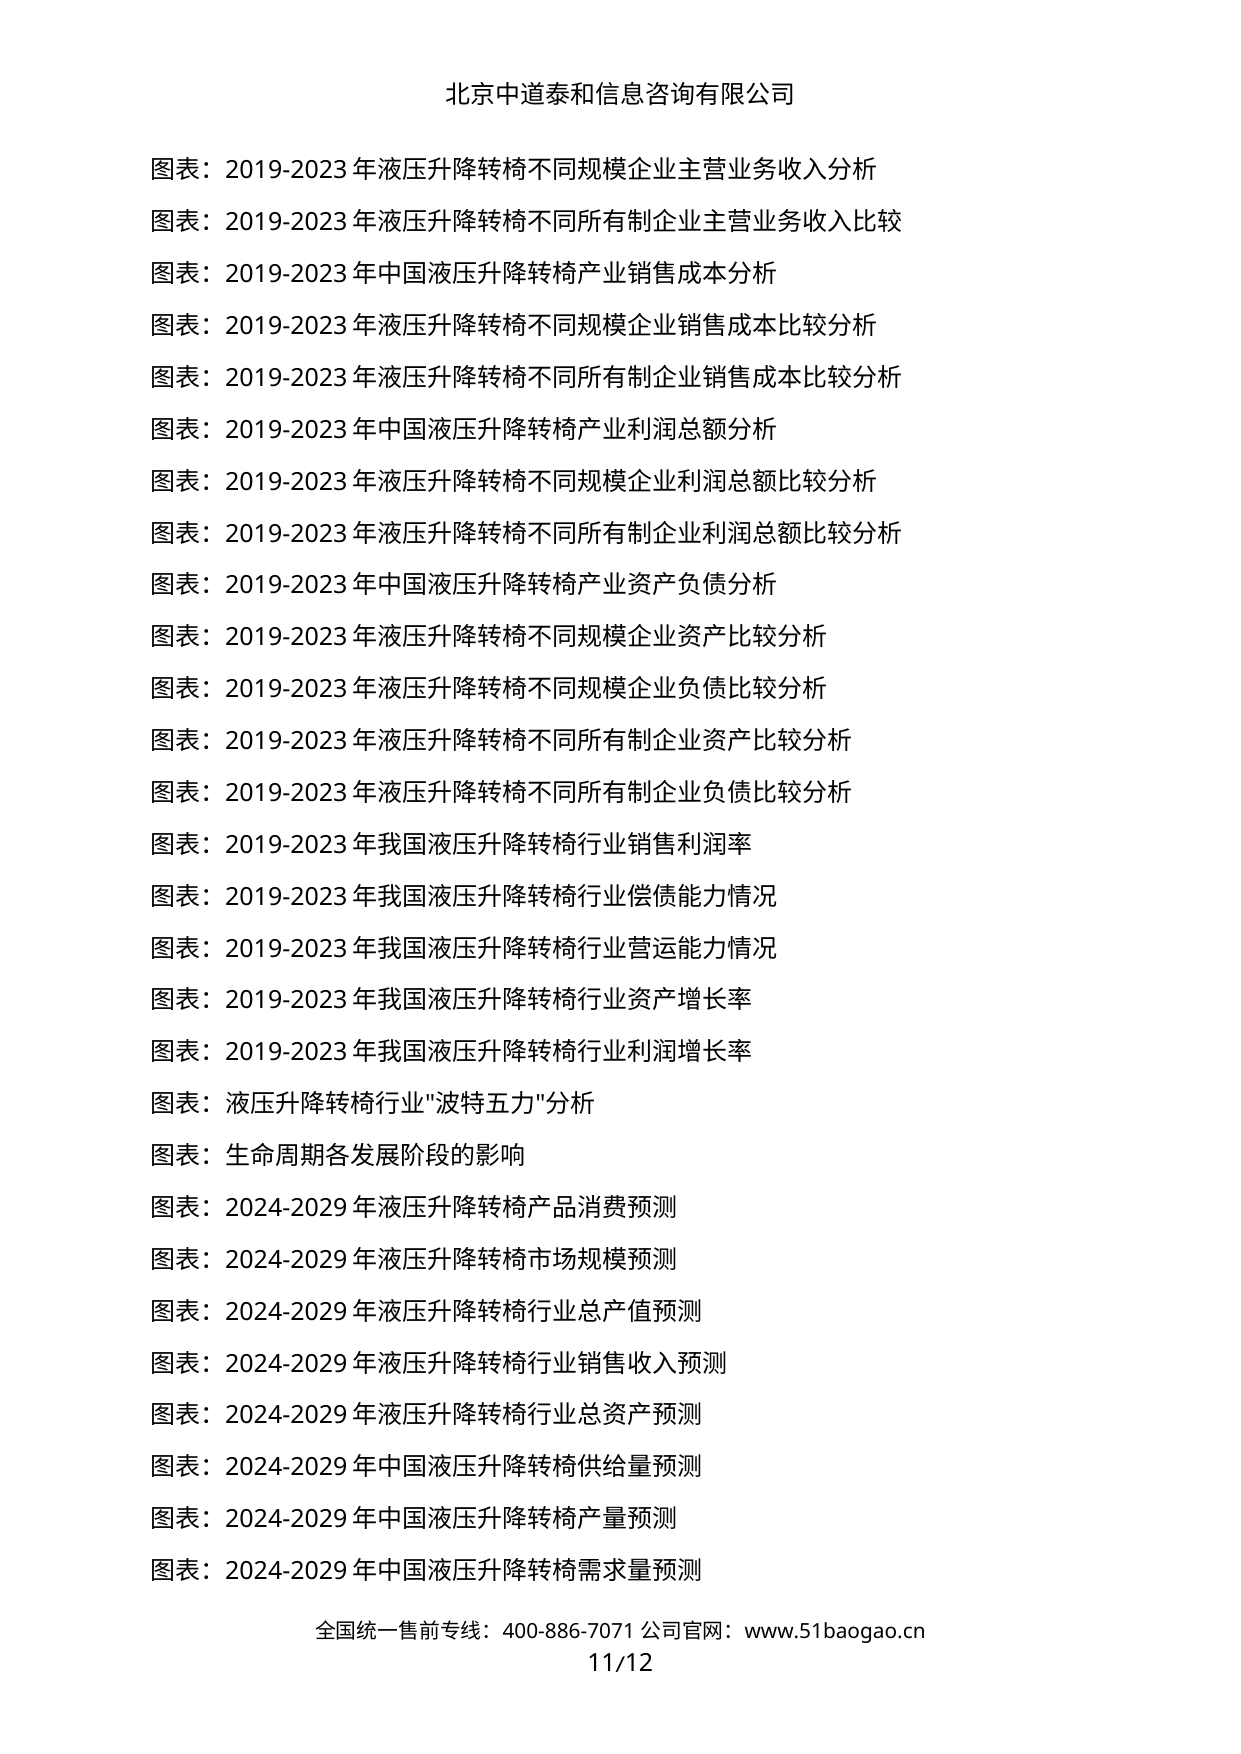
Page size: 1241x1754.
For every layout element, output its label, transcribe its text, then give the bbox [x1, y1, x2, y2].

text 图表：2019-2023年液压升降转椅不同规模企业销售成本比较分析 [150, 306, 1090, 342]
text 图表：2024-2029年中国液压升降转椅产量预测 [150, 1499, 1090, 1535]
text 图表：2024-2029年液压升降转椅市场规模预测 [150, 1239, 1090, 1276]
text 图表：2019-2023年液压升降转椅不同规模企业资产比较分析 [150, 617, 1090, 653]
text 图表：2019-2023年我国液压升降转椅行业偿债能力情况 [150, 876, 1090, 912]
text 图表：2024-2029年液压升降转椅行业总资产预测 [150, 1395, 1090, 1431]
text 图表：生命周期各发展阶段的影响 [150, 1136, 1090, 1172]
text 图表：2019-2023年我国液压升降转椅行业销售利润率 [150, 824, 1090, 861]
text 图表：2019-2023年液压升降转椅不同规模企业负债比较分析 [150, 669, 1090, 705]
text 图表：2024-2029年中国液压升降转椅需求量预测 [150, 1551, 1090, 1587]
text 图表：2019-2023年中国液压升降转椅产业资产负债分析 [150, 565, 1090, 601]
text 图表：2019-2023年液压升降转椅不同所有制企业负债比较分析 [150, 772, 1090, 809]
text 图表：2024-2029年液压升降转椅行业总产值预测 [150, 1291, 1090, 1327]
text 图表：2019-2023年中国液压升降转椅产业利润总额分析 [150, 409, 1090, 446]
text 图表：2019-2023年我国液压升降转椅行业利润增长率 [150, 1032, 1090, 1068]
text 图表：2019-2023年我国液压升降转椅行业营运能力情况 [150, 928, 1090, 964]
text 图表：2024-2029年液压升降转椅行业销售收入预测 [150, 1343, 1090, 1379]
text 图表：2019-2023年液压升降转椅不同规模企业主营业务收入分析 [150, 150, 1090, 186]
text 图表：2019-2023年我国液压升降转椅行业资产增长率 [150, 980, 1090, 1016]
text 图表：2019-2023年液压升降转椅不同所有制企业资产比较分析 [150, 721, 1090, 757]
text 图表：2019-2023年液压升降转椅不同所有制企业利润总额比较分析 [150, 513, 1090, 549]
text 图表：液压升降转椅行业"波特五力"分析 [150, 1084, 1090, 1120]
text 图表：2024-2029年液压升降转椅产品消费预测 [150, 1187, 1090, 1224]
text 图表：2024-2029年中国液压升降转椅供给量预测 [150, 1447, 1090, 1483]
text 图表：2019-2023年液压升降转椅不同所有制企业销售成本比较分析 [150, 357, 1090, 394]
text 图表：2019-2023年液压升降转椅不同所有制企业主营业务收入比较 [150, 202, 1090, 238]
text 图表：2019-2023年液压升降转椅不同规模企业利润总额比较分析 [150, 461, 1090, 497]
text 图表：2019-2023年中国液压升降转椅产业销售成本分析 [150, 254, 1090, 290]
